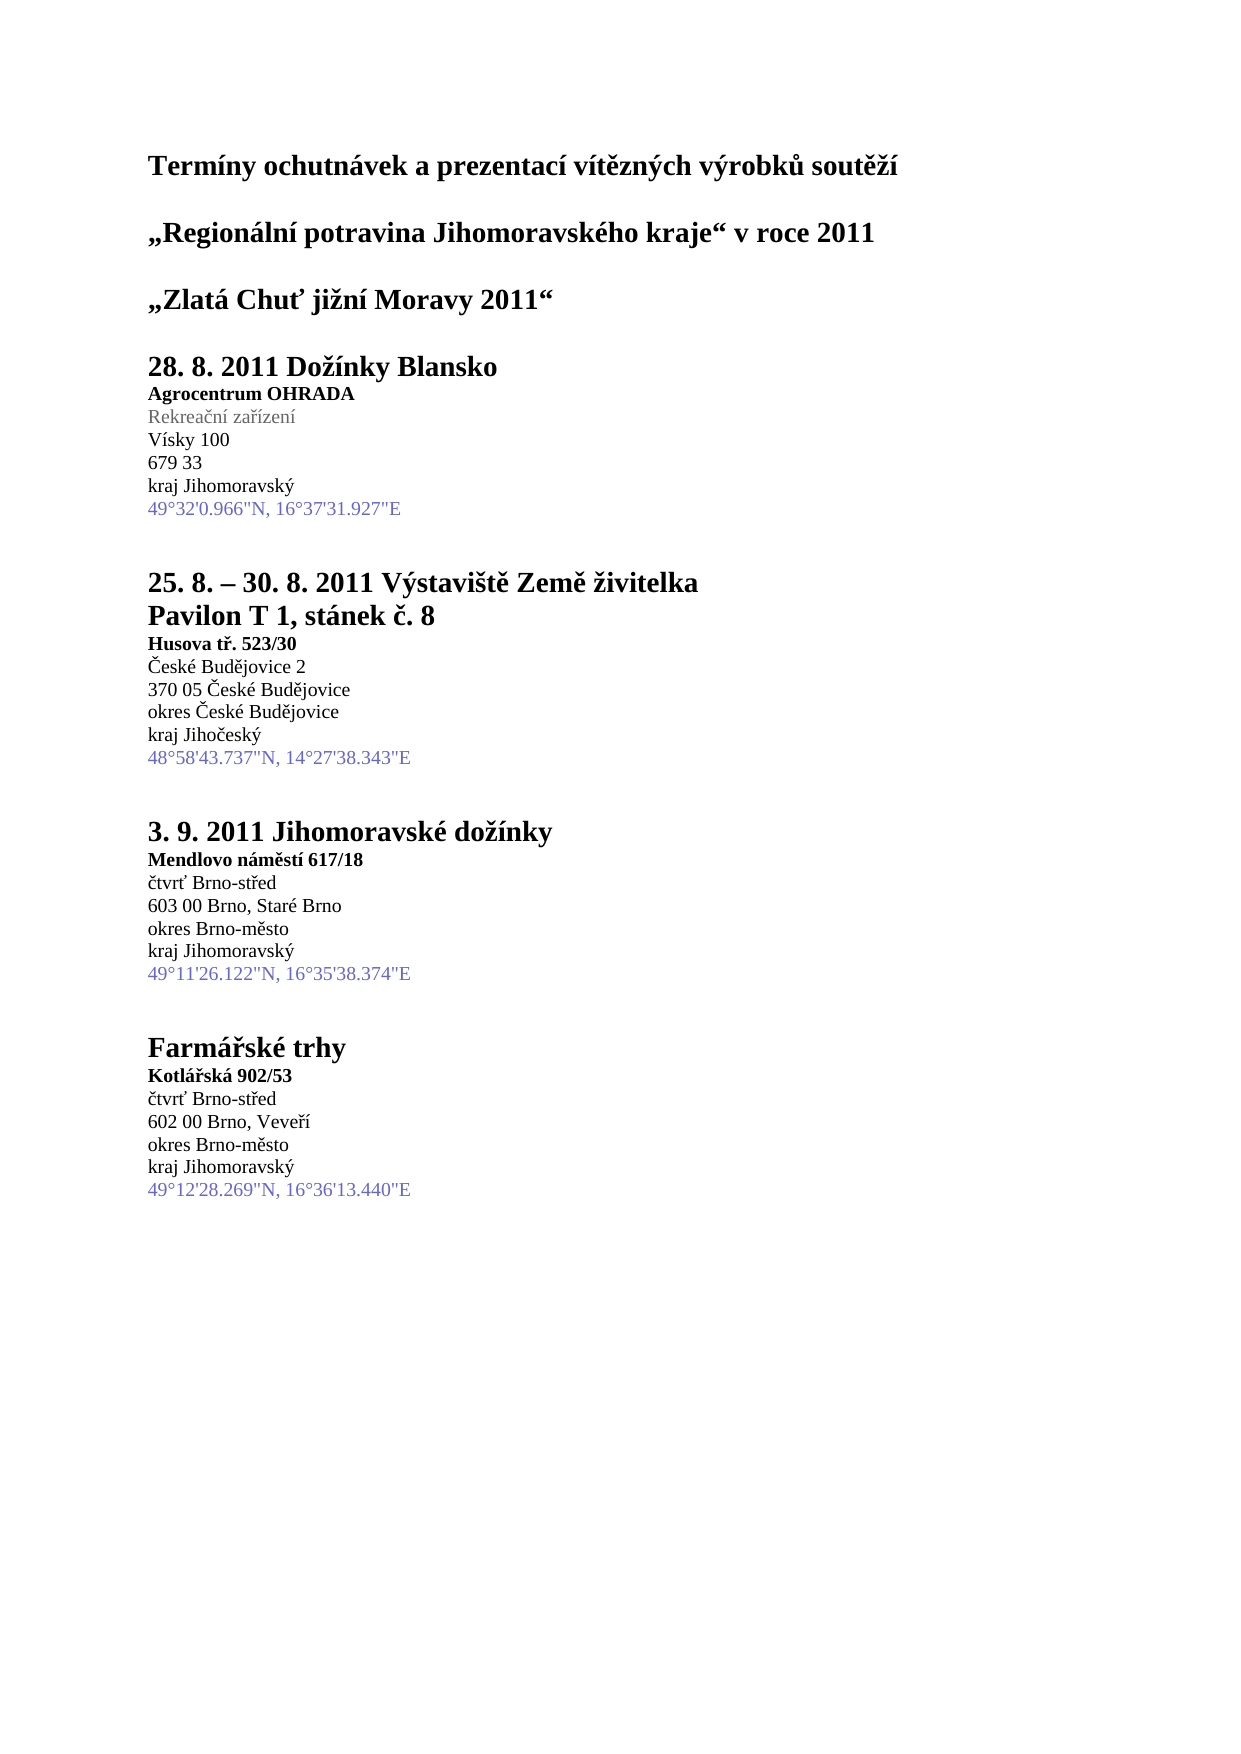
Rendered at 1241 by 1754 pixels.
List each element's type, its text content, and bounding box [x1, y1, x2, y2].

text Farmářské trhy [148, 1031, 1093, 1064]
text Pavilon T 1, stánek č. 8 [148, 598, 1093, 632]
text Mendlovo náměstí 617/18 [148, 848, 1093, 871]
text 679 33 [148, 451, 1093, 474]
text 49°11'26.122"N, 16°35'38.374"E [148, 962, 1093, 985]
text „Regionální potravina Jihomoravského kraje“ v roce 2011 [148, 215, 1093, 248]
text okres Brno-město [148, 916, 1093, 939]
text Vísky 100 [148, 428, 1093, 451]
text kraj Jihomoravský [148, 474, 1093, 496]
text 25. 8. – 30. 8. 2011 Výstaviště Země živitelka [148, 565, 1093, 598]
text kraj Jihomoravský [148, 1155, 1093, 1178]
text 49°32'0.966"N, 16°37'31.927"E [148, 496, 1093, 519]
text Rekreační zařízení [148, 405, 1093, 428]
text „Zlatá Chuť jižní Moravy 2011“ [148, 282, 1093, 315]
text 3. 9. 2011 Jihomoravské dožínky [148, 814, 1093, 848]
text Termíny ochutnávek a prezentací vítězných výrobků soutěží [148, 148, 1093, 181]
text kraj Jihomoravský [148, 939, 1093, 962]
text 48°58'43.737"N, 14°27'38.343"E [148, 746, 1093, 769]
text České Budějovice 2 [148, 655, 1093, 678]
text Husova tř. 523/30 [148, 632, 1093, 655]
text 603 00 Brno, Staré Brno [148, 894, 1093, 916]
text okres České Budějovice [148, 700, 1093, 723]
text 370 05 České Budějovice [148, 678, 1093, 700]
text čtvrť Brno-střed [148, 1087, 1093, 1110]
text 49°12'28.269"N, 16°36'13.440"E [148, 1178, 1093, 1201]
text Kotlářská 902/53 [148, 1064, 1093, 1087]
text kraj Jihočeský [148, 723, 1093, 746]
text Agrocentrum OHRADA [148, 382, 1093, 405]
text okres Brno-město [148, 1132, 1093, 1155]
text 28. 8. 2011 Dožínky Blansko [148, 349, 1093, 382]
text čtvrť Brno-střed [148, 871, 1093, 894]
text 602 00 Brno, Veveří [148, 1110, 1093, 1132]
